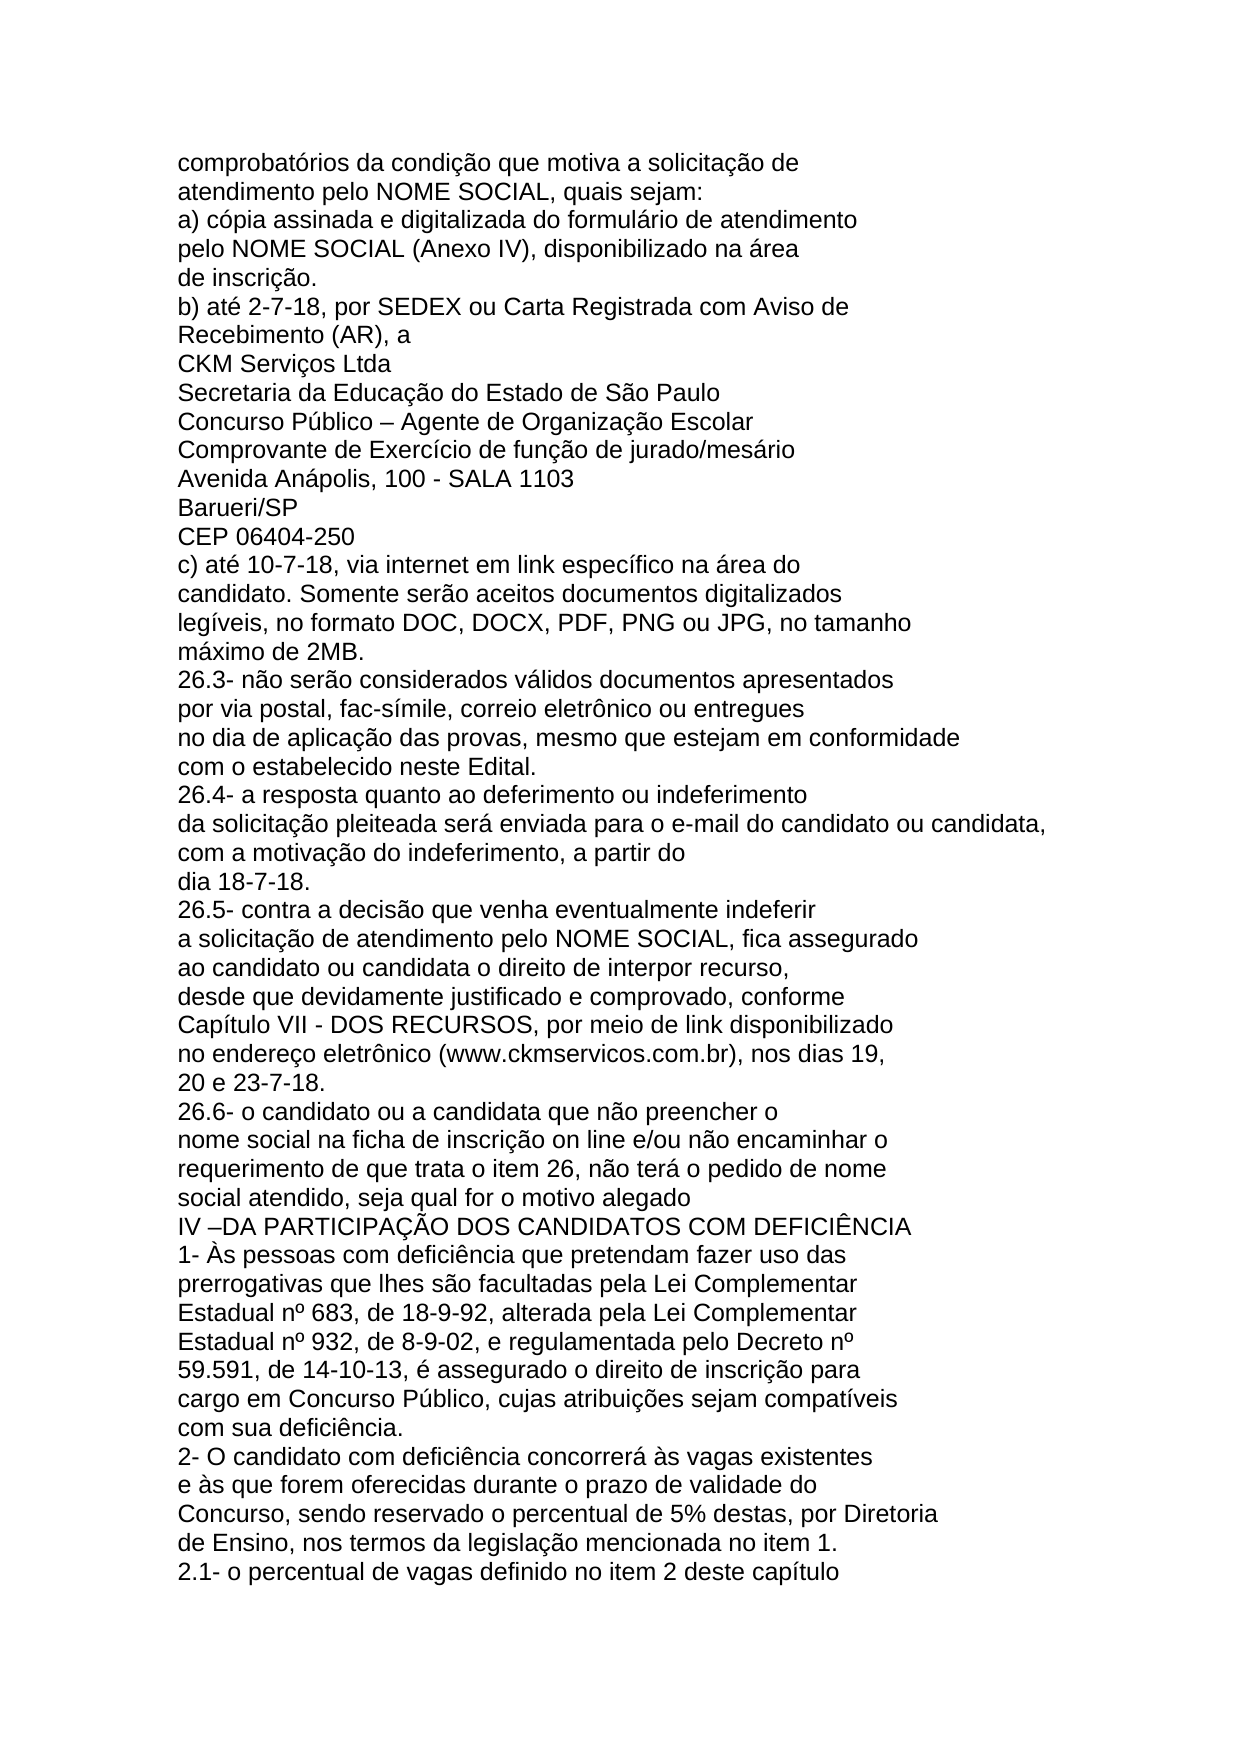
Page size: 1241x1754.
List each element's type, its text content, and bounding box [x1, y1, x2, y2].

text requerimento de que trata o item 26, não terá o pedido de nome [177, 1154, 1063, 1183]
text Estadual nº 683, de 18-9-92, alterada pela Lei Complementar [177, 1298, 1063, 1326]
text Recebimento (AR), a [177, 320, 1063, 349]
text dia 18-7-18. [177, 866, 1063, 895]
text comprobatórios da condição que motiva a solicitação de [177, 148, 1063, 176]
text no dia de aplicação das provas, mesmo que estejam em conformidade [177, 723, 1063, 751]
text nome social na ficha de inscrição on line e/ou não encaminhar o [177, 1125, 1063, 1154]
text máximo de 2MB. [177, 636, 1063, 665]
text Concurso, sendo reservado o percentual de 5% destas, por Diretoria [177, 1499, 1063, 1528]
text Avenida Anápolis, 100 - SALA 1103 [177, 464, 1063, 493]
text no endereço eletrônico (www.ckmservicos.com.br), nos dias 19, [177, 1039, 1063, 1068]
text de Ensino, nos termos da legislação mencionada no item 1. [177, 1528, 1063, 1556]
text da solicitação pleiteada será enviada para o e-mail do candidato ou candidata, com a motivação do indeferimento, a partir do [177, 809, 1063, 866]
text Secretaria da Educação do Estado de São Paulo [177, 378, 1063, 406]
text com o estabelecido neste Edital. [177, 751, 1063, 780]
text 26.4- a resposta quanto ao deferimento ou indeferimento [177, 780, 1063, 809]
text 1- Às pessoas com deficiência que pretendam fazer uso das [177, 1240, 1063, 1269]
text Concurso Público – Agente de Organização Escolar [177, 406, 1063, 435]
text 26.3- não serão considerados válidos documentos apresentados [177, 665, 1063, 694]
text a) cópia assinada e digitalizada do formulário de atendimento [177, 205, 1063, 234]
text candidato. Somente serão aceitos documentos digitalizados [177, 579, 1063, 608]
text c) até 10-7-18, via internet em link específico na área do [177, 550, 1063, 579]
text cargo em Concurso Público, cujas atribuições sejam compatíveis [177, 1384, 1063, 1413]
text CEP 06404-250 [177, 521, 1063, 550]
text IV –DA PARTICIPAÇÃO DOS CANDIDATOS COM DEFICIÊNCIA [177, 1211, 1063, 1240]
text b) até 2-7-18, por SEDEX ou Carta Registrada com Aviso de [177, 291, 1063, 320]
text CKM Serviços Ltda [177, 349, 1063, 378]
text 26.6- o candidato ou a candidata que não preencher o [177, 1096, 1063, 1125]
text 20 e 23-7-18. [177, 1068, 1063, 1096]
text pelo NOME SOCIAL (Anexo IV), disponibilizado na área [177, 234, 1063, 263]
text 26.5- contra a decisão que venha eventualmente indeferir [177, 895, 1063, 924]
text ao candidato ou candidata o direito de interpor recurso, [177, 953, 1063, 981]
text 2- O candidato com deficiência concorrerá às vagas existentes [177, 1441, 1063, 1470]
text 2.1- o percentual de vagas definido no item 2 deste capítulo [177, 1556, 1063, 1585]
text desde que devidamente justificado e comprovado, conforme [177, 981, 1063, 1010]
text legíveis, no formato DOC, DOCX, PDF, PNG ou JPG, no tamanho [177, 608, 1063, 636]
text Estadual nº 932, de 8-9-02, e regulamentada pelo Decreto nº [177, 1326, 1063, 1355]
text prerrogativas que lhes são facultadas pela Lei Complementar [177, 1269, 1063, 1298]
text a solicitação de atendimento pelo NOME SOCIAL, fica assegurado [177, 924, 1063, 953]
text social atendido, seja qual for o motivo alegado [177, 1183, 1063, 1211]
text 59.591, de 14-10-13, é assegurado o direito de inscrição para [177, 1355, 1063, 1384]
text atendimento pelo NOME SOCIAL, quais sejam: [177, 176, 1063, 205]
text Barueri/SP [177, 493, 1063, 521]
text de inscrição. [177, 263, 1063, 291]
text Comprovante de Exercício de função de jurado/mesário [177, 435, 1063, 464]
text Capítulo VII - DOS RECURSOS, por meio de link disponibilizado [177, 1010, 1063, 1039]
text com sua deficiência. [177, 1413, 1063, 1441]
text e às que forem oferecidas durante o prazo de validade do [177, 1470, 1063, 1499]
text por via postal, fac-símile, correio eletrônico ou entregues [177, 694, 1063, 723]
